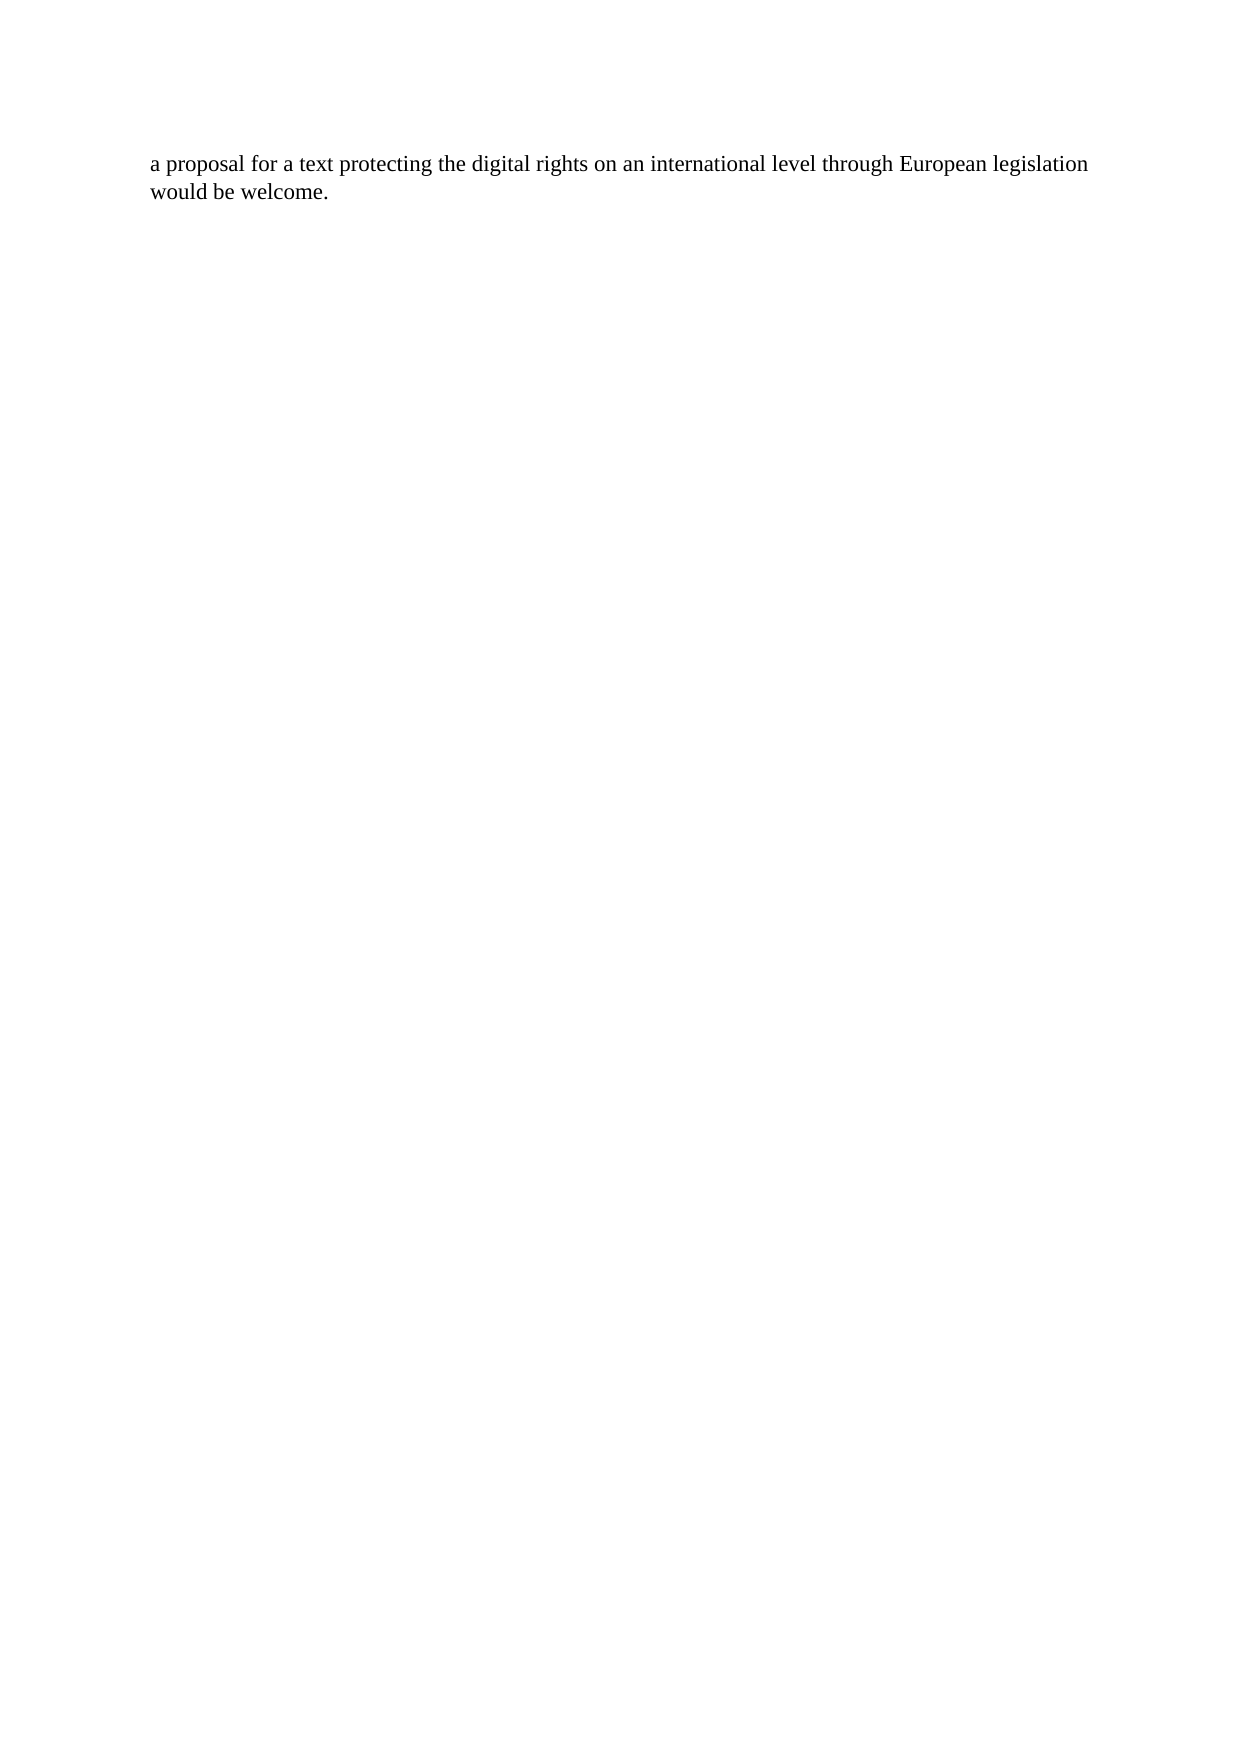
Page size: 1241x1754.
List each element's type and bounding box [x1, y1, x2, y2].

text [150, 150, 1090, 205]
